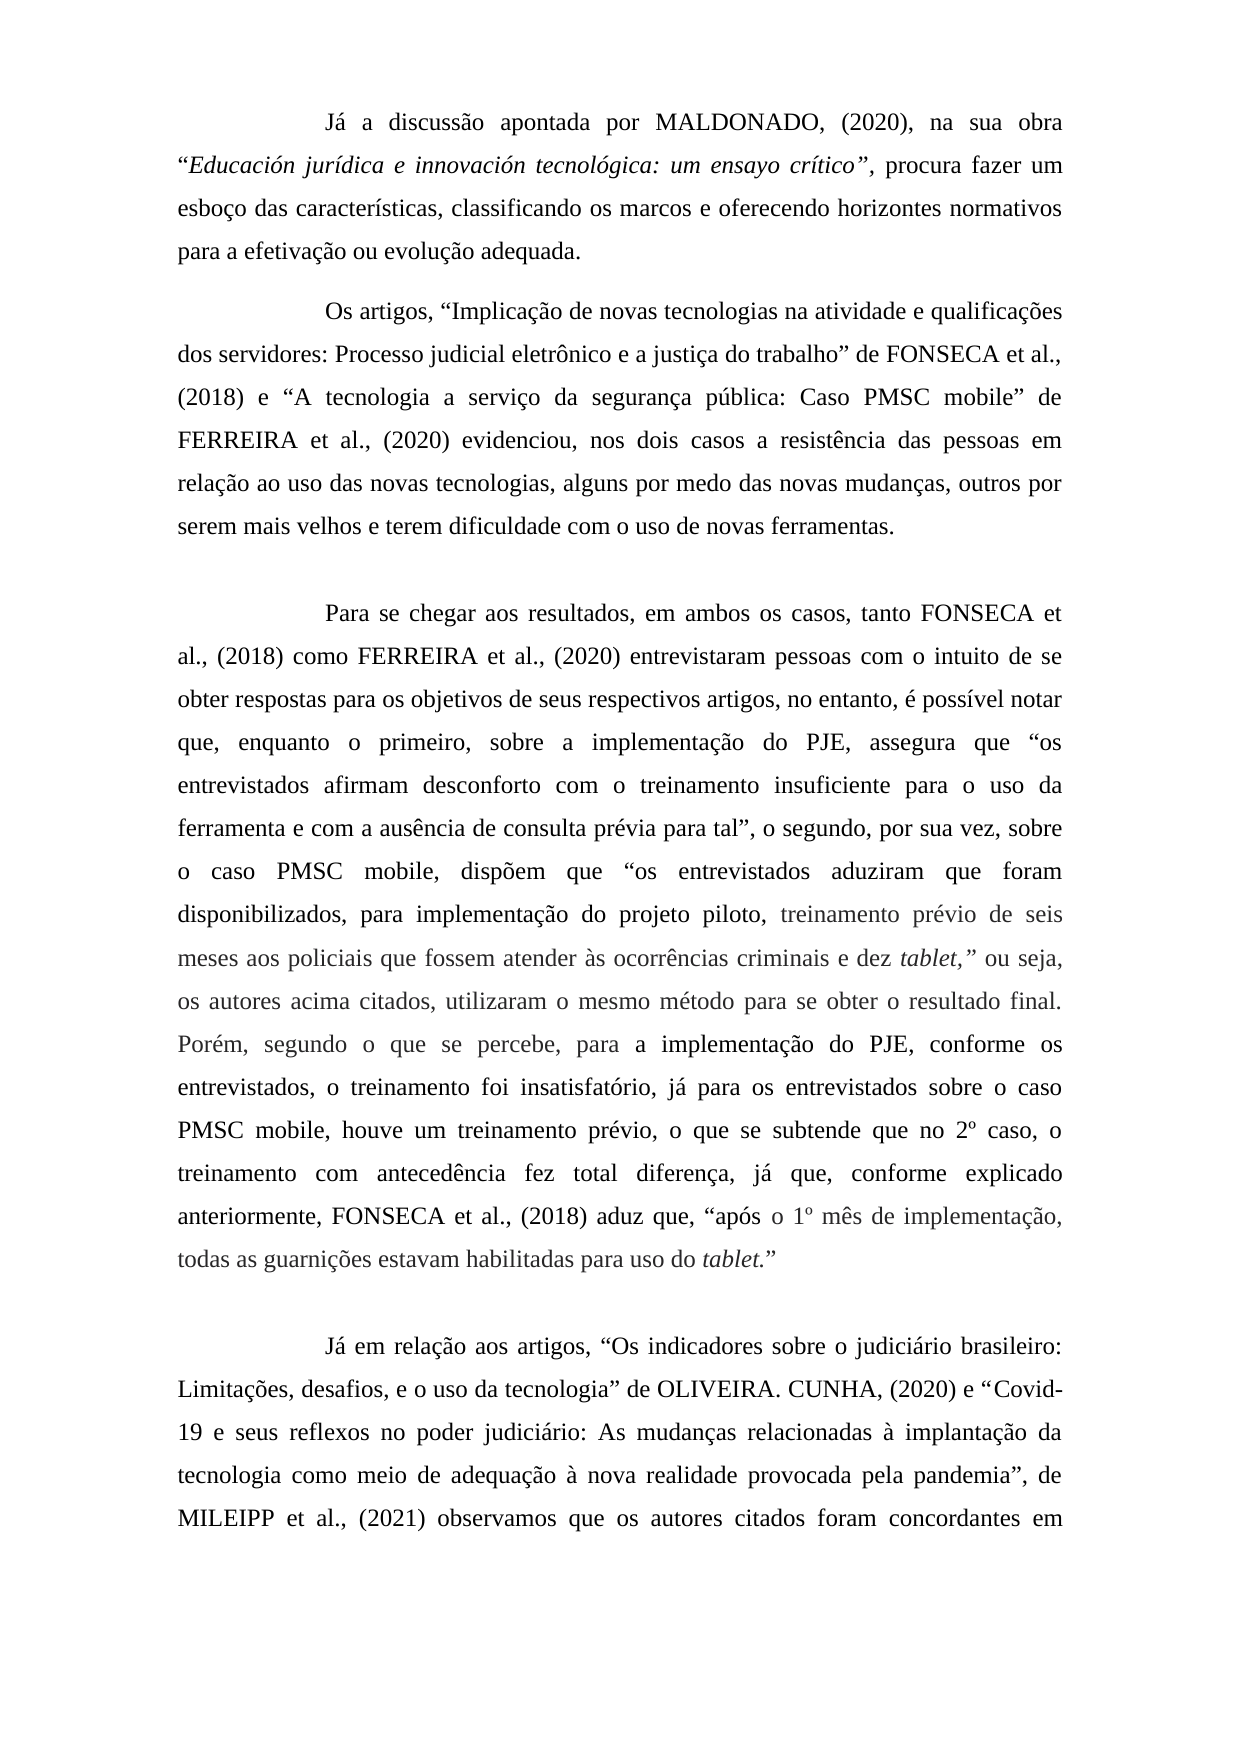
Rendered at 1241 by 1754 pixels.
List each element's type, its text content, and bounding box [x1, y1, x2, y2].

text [177, 1331, 1063, 1532]
text Para se chegar aos resultados, em ambos os casos, tanto FONSECA et al., (2018) como FERREIRA et al., (2020) entrevistaram pessoas com o intuito de se obter respostas para os objetivos de seus respectivos artigos, no entanto, é possível notar que, enquanto o primeiro, sobre a implementação do PJE, assegura que “os entrevistados afirmam desconforto com o treinamento insuficiente para o uso da ferramenta e com a ausência de consulta prévia para tal”, o segundo, por sua vez, sobre o caso PMSC mobile, dispõem que “os entrevistados aduziram que foram disponibilizados, para implementação do projeto piloto, treinamento prévio de seis meses aos policiais que fossem atender às ocorrências criminais e dez tablet,” ou seja, os autores acima citados, utilizaram o mesmo método para se obter o resultado final. Porém, segundo o que se percebe, para a implementação do PJE, conforme os entrevistados, o treinamento foi insatisfatório, já para os entrevistados sobre o caso PMSC mobile, houve um treinamento prévio, o que se subtende que no 2º caso, o treinamento com antecedência fez total diferença, já que, conforme explicado anteriormente, FONSECA et al., (2018) aduz que, “após o 1º mês de implementação, todas as guarnições estavam habilitadas para uso do tablet.” [177, 598, 1063, 1273]
text Os artigos, “Implicação de novas tecnologias na atividade e qualificações dos servidores: Processo judicial eletrônico e a justiça do trabalho” de FONSECA et al., (2018) e “A tecnologia a serviço da segurança pública: Caso PMSC mobile” de FERREIRA et al., (2020) evidenciou, nos dois casos a resistência das pessoas em relação ao uso das novas tecnologias, alguns por medo das novas mudanças, outros por serem mais velhos e terem dificuldade com o uso de novas ferramentas. [177, 296, 1063, 540]
text Já a discussão apontada por MALDONADO, (2020), na sua obra “Educación jurídica e innovación tecnológica: um ensayo crítico”, procura fazer um esboço das características, classificando os marcos e oferecendo horizontes normativos para a efetivação ou evolução adequada. [177, 107, 1063, 265]
